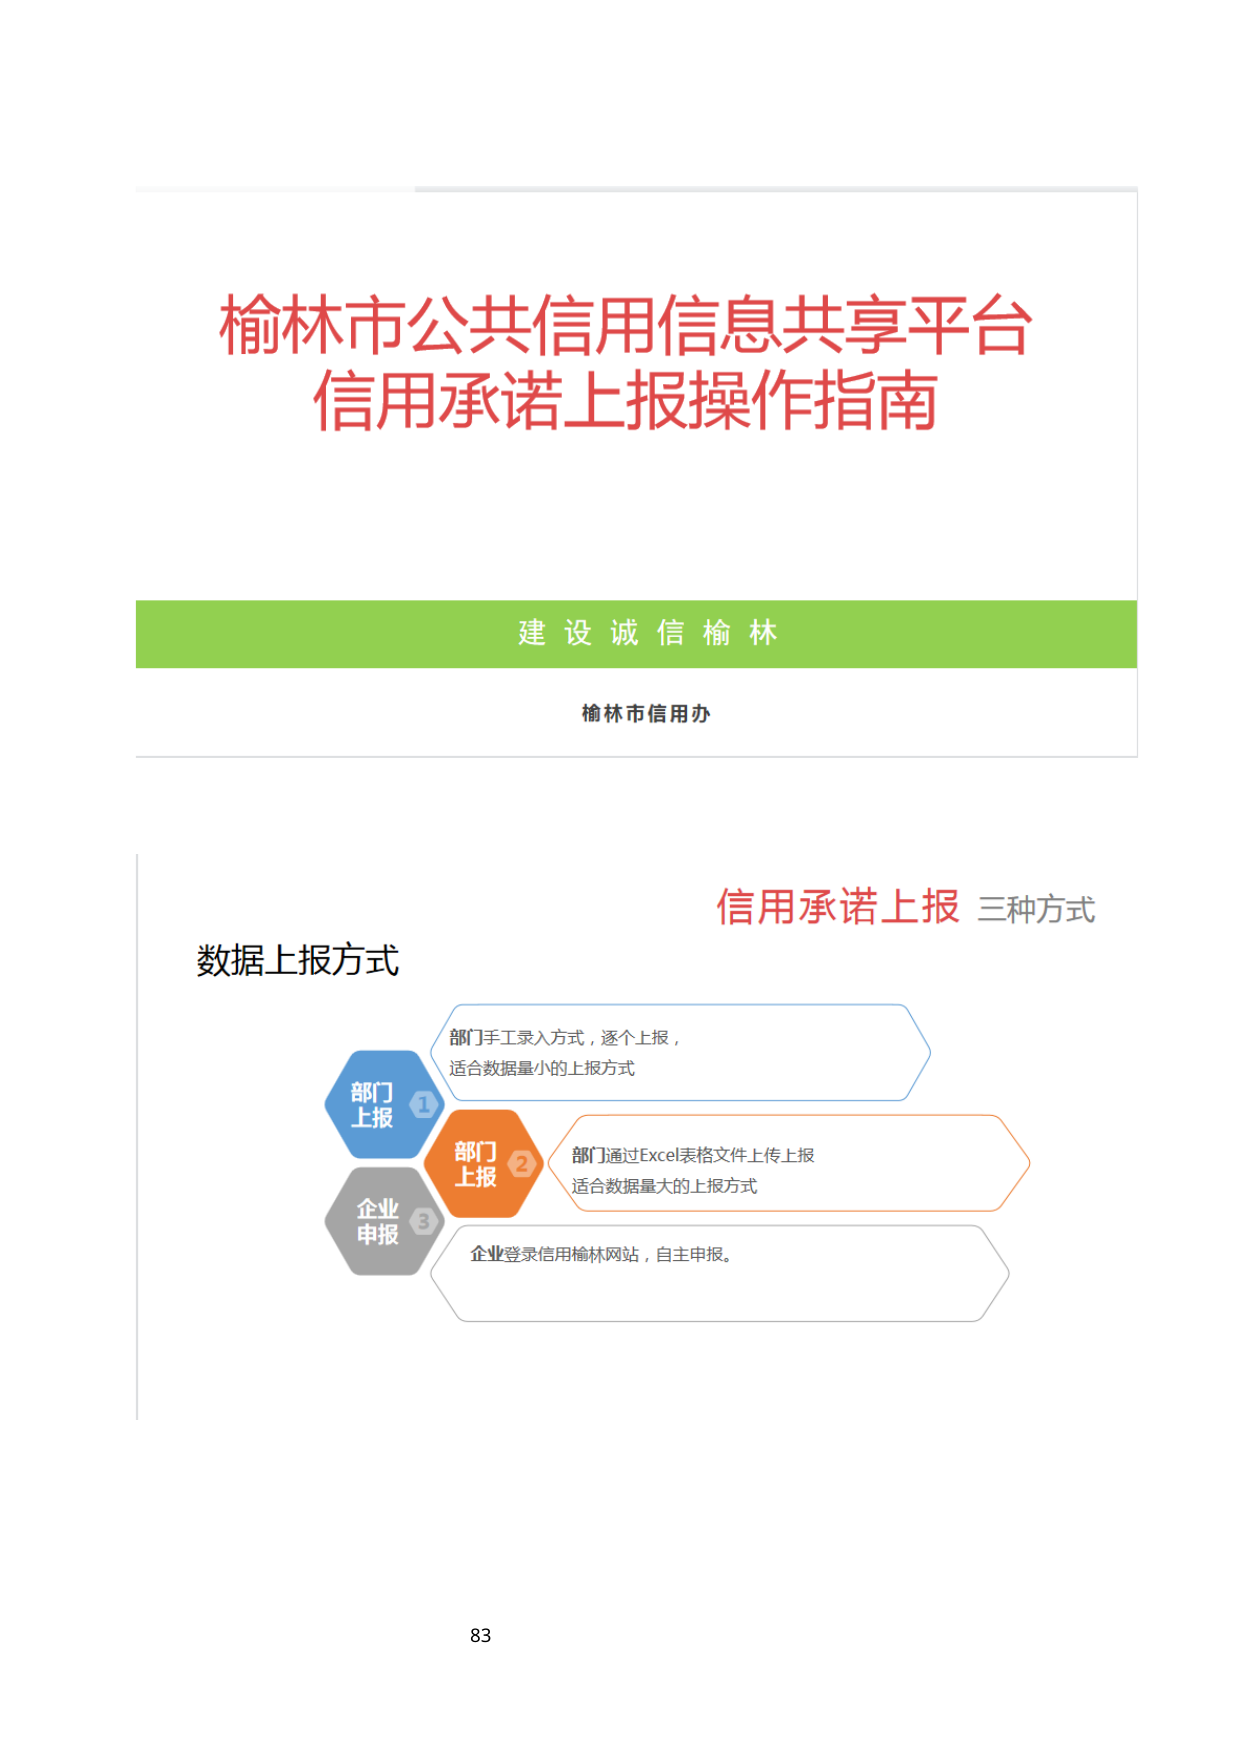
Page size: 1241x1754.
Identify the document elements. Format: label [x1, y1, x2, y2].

picture [135, 854, 1149, 1420]
picture [135, 186, 1139, 758]
